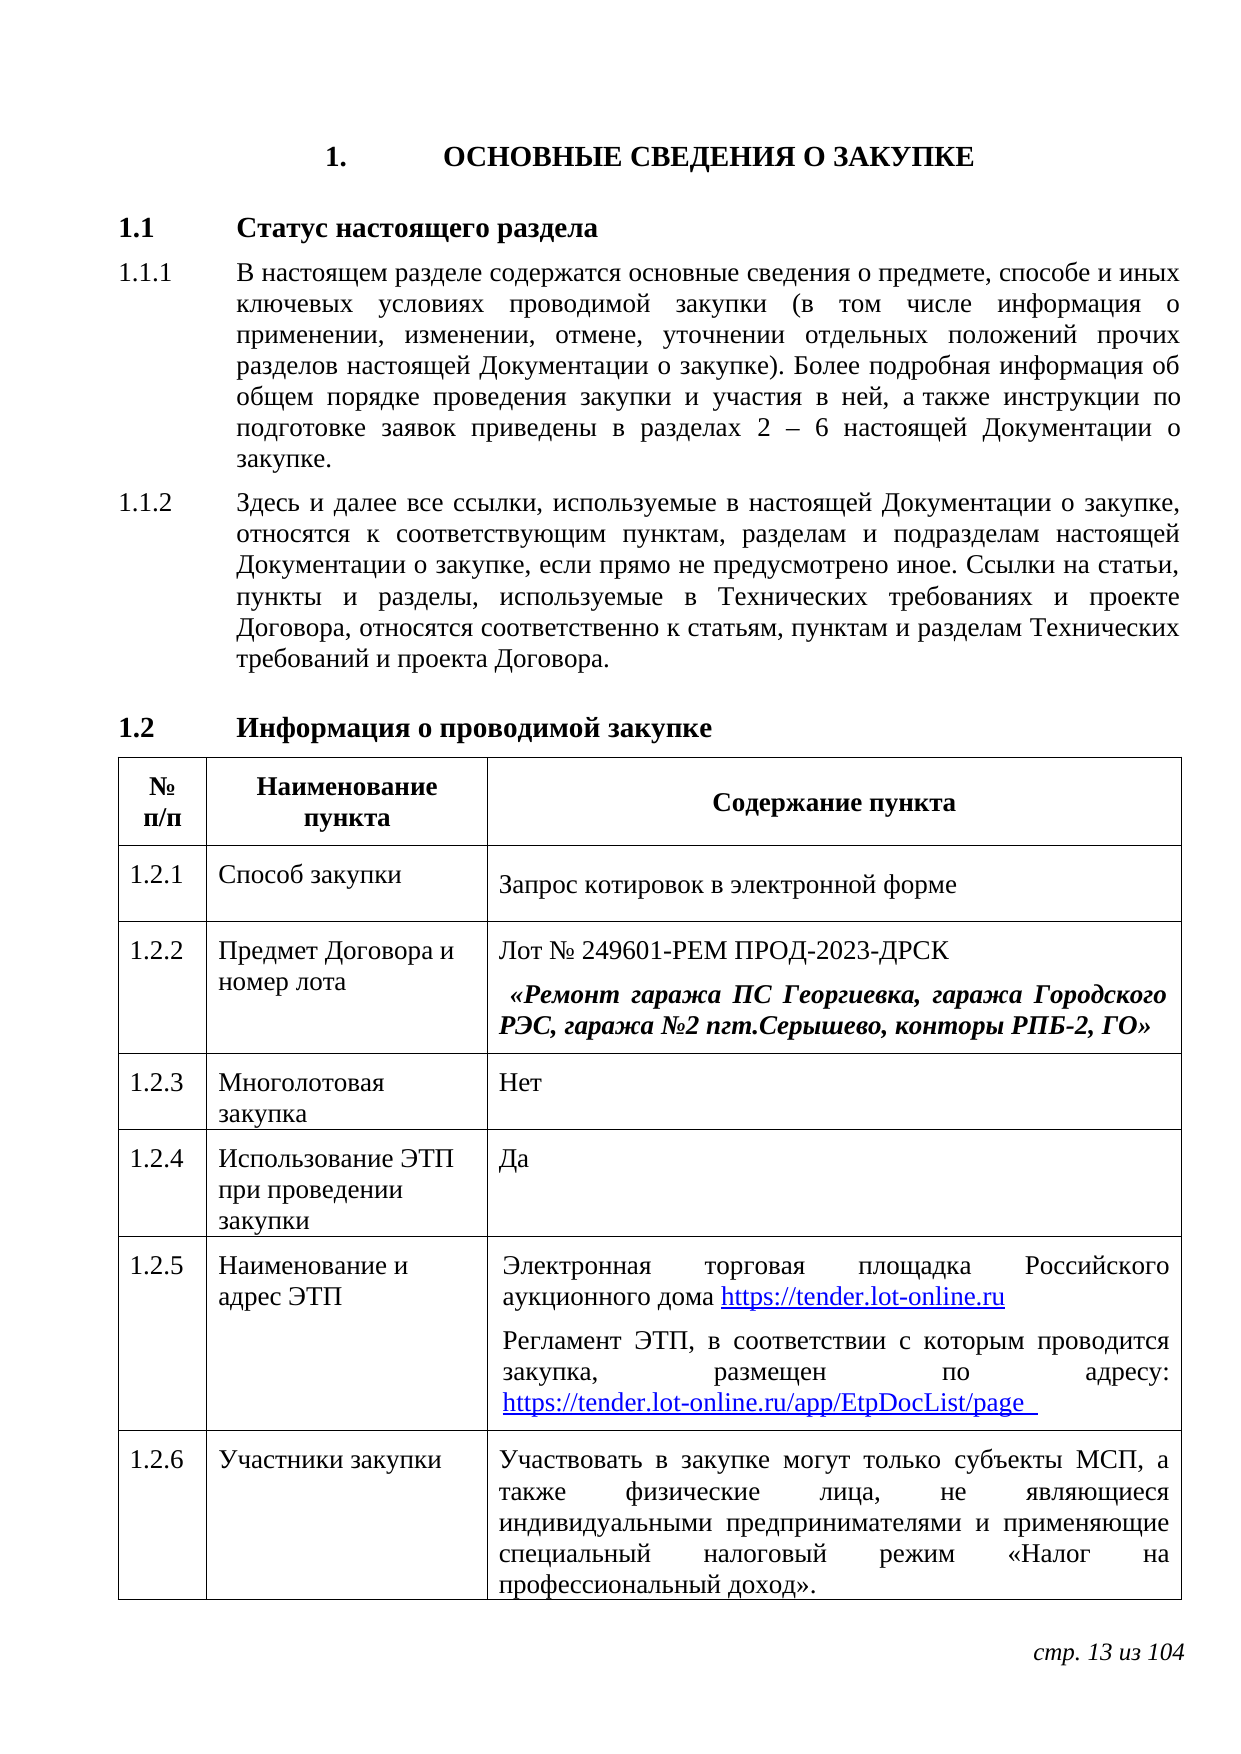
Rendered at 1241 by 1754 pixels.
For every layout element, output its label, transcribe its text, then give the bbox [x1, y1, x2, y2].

table_cell Использование ЭТП при проведении закупки [207, 1130, 487, 1236]
table_header Наименование пункта [207, 758, 487, 845]
table_cell Предмет Договора и номер лота [207, 922, 487, 1053]
table_cell [119, 846, 206, 921]
table_cell Электронная торговая площадка Российского аукционного дома https://tender.lot-online.ru Регламент ЭТП, в соответствии с которым проводится закупка, размещен по адресу: https://tender.lot-online.ru/app/EtpDocList/page [488, 1237, 1181, 1430]
table_cell Способ закупки [207, 846, 487, 921]
table_header Содержание пункта [488, 758, 1181, 845]
table_cell Лот № 249601-РЕМ ПРОД-2023-ДРСК «Ремонт гаража ПС Георгиевка, гаража Городского РЭС, гаража №2 пгт.Серышево, конторы РПБ-2, ГО» [488, 922, 1181, 1053]
table_cell [119, 1054, 206, 1129]
table_cell [119, 922, 206, 1053]
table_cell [488, 1431, 1181, 1599]
table_cell Участники закупки [207, 1431, 487, 1599]
list В настоящем разделе содержатся основные сведения о предмете, способе и иных ключевых условиях проводимой закупки (в том числе информация о применении, изменении, отмене, уточнении отдельных положений прочих разделов настоящей Документации о закупке). Более подробная информация об общем порядке проведения закупки и участия в ней, а также инструкции по подготовке заявок приведены в разделах 2 – 6 настоящей Документации о закупке. [118, 256, 1181, 474]
list Здесь и далее все ссылки, используемые в настоящей Документации о закупке, относятся к соответствующим пунктам, разделам и подразделам настоящей Документации о закупке, если прямо не предусмотрено иное. Ссылки на статьи, пункты и разделы, используемые в Технических требованиях и проекте Договора, относятся соответственно к статьям, пунктам и разделам Технических требований и проекта Договора. [118, 486, 1181, 673]
table_cell Нет [488, 1054, 1181, 1129]
subtitle ОСНОВНЫЕ СВЕДЕНИЯ О ЗАКУПКЕ [118, 139, 1181, 172]
table_cell [119, 1431, 206, 1599]
subtitle Информация о проводимой закупке [118, 711, 1181, 744]
subtitle Статус настоящего раздела [118, 210, 1181, 243]
table_cell Многолотовая закупка [207, 1054, 487, 1129]
table_cell Да [488, 1130, 1181, 1236]
table_header № п/п [119, 758, 206, 845]
table_cell [119, 1130, 206, 1236]
table_cell Запрос котировок в электронной форме [488, 846, 1181, 921]
table_cell [119, 1237, 206, 1430]
table_cell Наименование и адрес ЭТП [207, 1237, 487, 1430]
